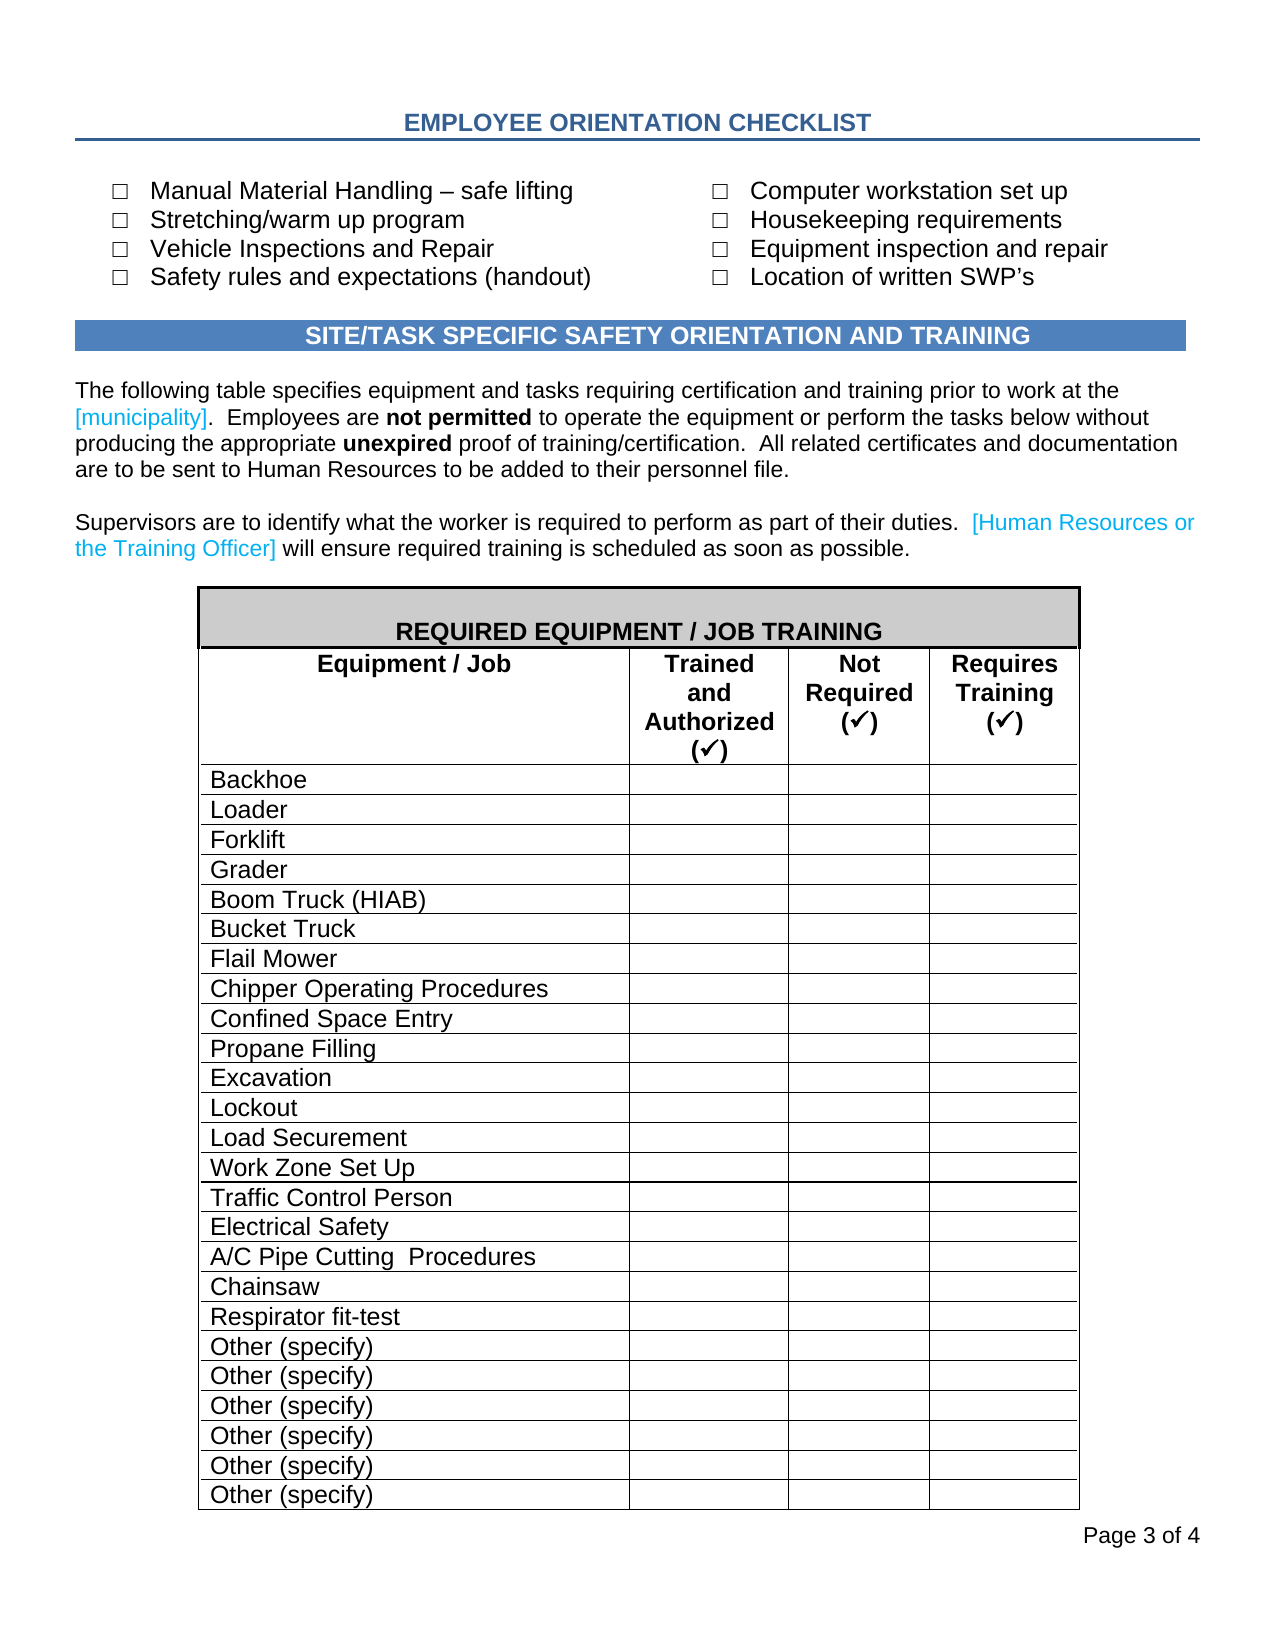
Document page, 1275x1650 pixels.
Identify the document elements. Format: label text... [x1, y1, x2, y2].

text □ Stretching/warm up program □ Housekeeping requirements [75, 205, 1200, 234]
table_header SITE/TASK SPECIFIC SAFETY ORIENTATION AND TRAINING [76, 321, 1185, 350]
table_cell Traffic Control Person [199, 1181, 629, 1211]
table_cell Bucket Truck [199, 913, 629, 943]
table_cell [930, 1181, 1079, 1211]
table_cell [789, 765, 929, 794]
table_cell [789, 1183, 929, 1211]
table_cell Not Required () [789, 649, 929, 764]
table_cell [630, 1361, 788, 1390]
table_cell [930, 943, 1079, 973]
table_cell [789, 944, 929, 973]
text □ Safety rules and expectations (handout) □ Location of written SWP’s [75, 262, 1200, 291]
table_cell [930, 824, 1079, 854]
table_cell [930, 1241, 1079, 1271]
table_cell Loader [199, 794, 629, 824]
table_cell Chipper Operating Procedures [199, 973, 629, 1003]
table_cell [630, 795, 788, 824]
table_cell [630, 1212, 788, 1241]
table_cell [630, 1123, 788, 1152]
table_cell [930, 884, 1079, 913]
table_cell [930, 913, 1079, 943]
table_cell [630, 1331, 788, 1360]
table_cell [630, 944, 788, 973]
table_cell [789, 1004, 929, 1032]
table_cell [630, 974, 788, 1003]
table_header REQUIRED EQUIPMENT / JOB TRAINING [200, 589, 1078, 646]
table_cell [630, 1153, 788, 1181]
table_cell [930, 1152, 1079, 1181]
table_cell [930, 1301, 1079, 1330]
table_cell [789, 1331, 929, 1360]
table_cell Other (specify) [199, 1420, 629, 1449]
table_cell [930, 764, 1079, 794]
table_cell [930, 854, 1079, 883]
table_cell [930, 1390, 1079, 1420]
table_cell A/C Pipe Cutting Procedures [199, 1241, 629, 1271]
table_cell [789, 1480, 929, 1509]
table_cell [789, 885, 929, 913]
table_cell [789, 1123, 929, 1152]
table_cell Excavation [199, 1062, 629, 1092]
table_cell [789, 1451, 929, 1479]
table_cell [789, 1153, 929, 1181]
table_cell [930, 1360, 1079, 1390]
text □ Vehicle Inspections and Repair □ Equipment inspection and repair [75, 234, 1200, 262]
table_cell [930, 1033, 1079, 1062]
table_cell [789, 1212, 929, 1241]
table_cell [789, 1063, 929, 1092]
table_cell [630, 1302, 788, 1330]
table_cell [930, 1479, 1079, 1509]
table_cell [630, 1272, 788, 1301]
table_cell Other (specify) [199, 1360, 629, 1390]
table_cell [789, 1093, 929, 1122]
table_cell Lockout [199, 1092, 629, 1122]
table_cell Electrical Safety [199, 1211, 629, 1241]
table_cell Chainsaw [199, 1271, 629, 1301]
table_cell Grader [199, 854, 629, 883]
table_cell [630, 1063, 788, 1092]
table_cell [930, 1420, 1079, 1449]
table_cell Equipment / Job [199, 646, 629, 764]
text Supervisors are to identify what the worker is required to perform as part of their duties. [Human Resources or the Training Officer] will ensure required training is scheduled as soon as possible. [75, 509, 1200, 562]
table_cell [630, 1451, 788, 1479]
table_cell Other (specify) [199, 1479, 629, 1509]
table_cell [789, 1391, 929, 1420]
text □ Manual Material Handling – safe lifting □ Computer workstation set up [75, 176, 1200, 205]
table_cell [630, 855, 788, 883]
table_cell [630, 1183, 788, 1211]
table_cell [789, 825, 929, 854]
table_cell Backhoe [199, 764, 629, 794]
table_cell Confined Space Entry [199, 1003, 629, 1032]
table_cell [630, 1242, 788, 1271]
table_cell [630, 885, 788, 913]
table_cell [789, 1034, 929, 1062]
table_cell [930, 1211, 1079, 1241]
table_cell Respirator fit-test [199, 1301, 629, 1330]
table_cell [789, 1421, 929, 1449]
table_cell [789, 1242, 929, 1271]
table_cell [630, 825, 788, 854]
text The following table specifies equipment and tasks requiring certification and training prior to work at the [municipality]. Employees are not permitted to operate the equipment or perform the tasks below without producing the appropriate unexpired proof of training/certification. All related certificates and documentation are to be sent to Human Resources to be added to their personnel file. [75, 377, 1200, 482]
table_cell [789, 974, 929, 1003]
table_cell [930, 794, 1079, 824]
table_cell Trained and Authorized () [630, 649, 788, 764]
table_cell Other (specify) [199, 1330, 629, 1360]
table_cell [630, 1480, 788, 1509]
table_cell [789, 1361, 929, 1390]
table_cell [789, 795, 929, 824]
table_cell Forklift [199, 824, 629, 854]
table_cell [630, 1004, 788, 1032]
table_cell [789, 914, 929, 943]
table_cell Requires Training () [930, 646, 1079, 764]
table_cell [630, 765, 788, 794]
table_cell [930, 1271, 1079, 1301]
table_cell Propane Filling [199, 1033, 629, 1062]
table_cell Boom Truck (HIAB) [199, 884, 629, 913]
table_cell Other (specify) [199, 1390, 629, 1420]
table_cell [630, 1391, 788, 1420]
table_cell [789, 855, 929, 883]
table_cell Work Zone Set Up [199, 1152, 629, 1181]
table_cell [630, 914, 788, 943]
table_cell [630, 1093, 788, 1122]
table_cell [930, 1062, 1079, 1092]
table_cell [930, 1330, 1079, 1360]
table_cell [630, 1034, 788, 1062]
table_cell Flail Mower [199, 943, 629, 973]
table_cell Load Securement [199, 1122, 629, 1152]
table_cell Other (specify) [199, 1450, 629, 1479]
table_cell [930, 1450, 1079, 1479]
table_cell [789, 1272, 929, 1301]
table_cell [930, 1003, 1079, 1032]
table_cell [630, 1421, 788, 1449]
table_cell [930, 1092, 1079, 1122]
table_cell [789, 1302, 929, 1330]
table_cell [930, 1122, 1079, 1152]
table_cell [930, 973, 1079, 1003]
